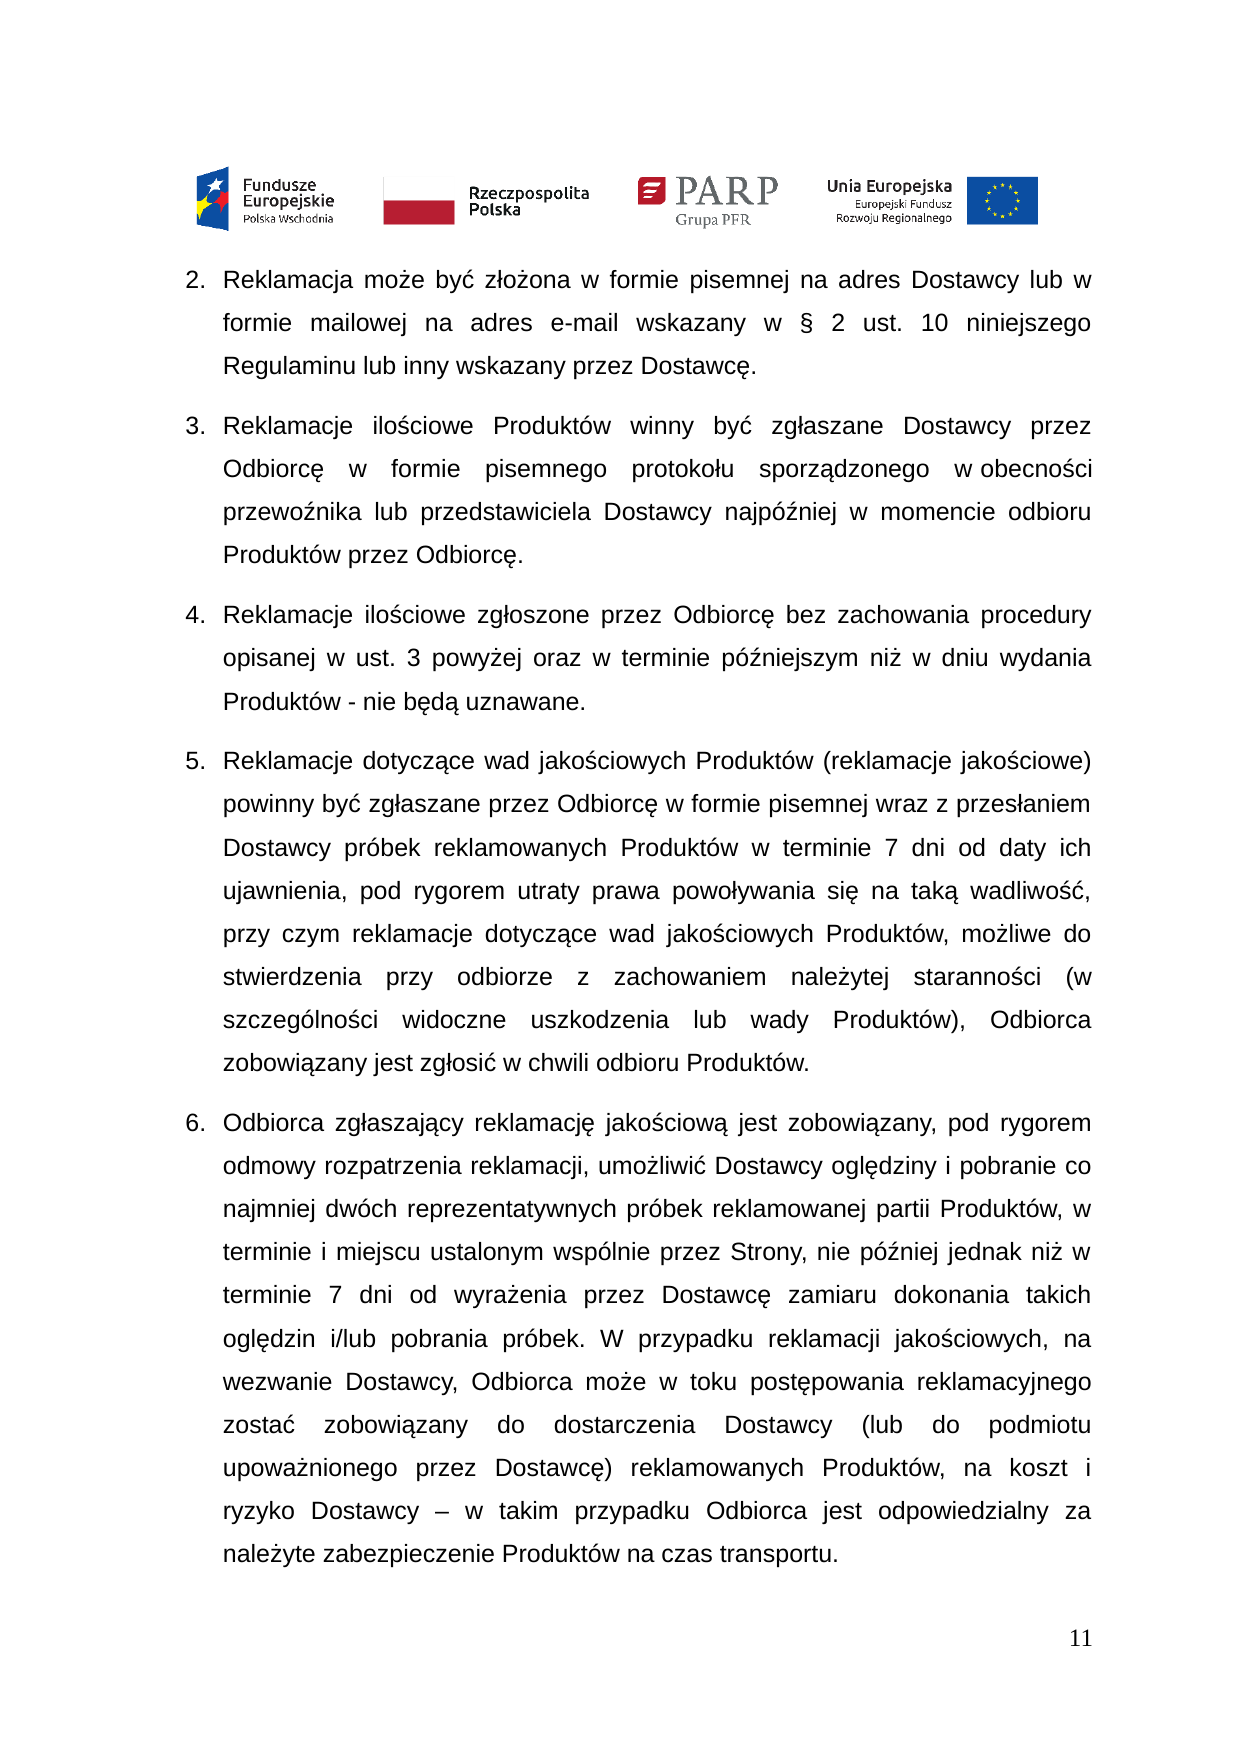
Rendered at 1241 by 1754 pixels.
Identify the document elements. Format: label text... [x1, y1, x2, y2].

list Reklamacje ilościowe Produktów winny być zgłaszane Dostawcy przez Odbiorcę w formie pisemnego protokołu sporządzonego w obecności przewoźnika lub przedstawiciela Dostawcy najpóźniej w momencie odbioru Produktów przez Odbiorcę. [185, 411, 1093, 569]
list Odbiorca zgłaszający reklamację jakościową jest zobowiązany, pod rygorem odmowy rozpatrzenia reklamacji, umożliwić Dostawcy oględziny i pobranie co najmniej dwóch reprezentatywnych próbek reklamowanej partii Produktów, w terminie i miejscu ustalonym wspólnie przez Strony, nie później jednak niż w terminie 7 dni od wyrażenia przez Dostawcę zamiaru dokonania takich oględzin i/lub pobrania próbek. W przypadku reklamacji jakościowych, na wezwanie Dostawcy, Odbiorca może w toku postępowania reklamacyjnego zostać zobowiązany do dostarczenia Dostawcy (lub do podmiotu upoważnionego przez Dostawcę) reklamowanych Produktów, na koszt i ryzyko Dostawcy – w takim przypadku Odbiorca jest odpowiedzialny za należyte zabezpieczenie Produktów na czas transportu. [185, 1108, 1093, 1568]
list Reklamacje ilościowe zgłoszone przez Odbiorcę bez zachowania procedury opisanej w ust. 3 powyżej oraz w terminie późniejszym niż w dniu wydania Produktów - nie będą uznawane. [185, 600, 1093, 715]
picture [147, 147, 1093, 251]
list Reklamacja może być złożona w formie pisemnej na adres Dostawcy lub w formie mailowej na adres e-mail wskazany w § 2 ust. 10 niniejszego Regulaminu lub inny wskazany przez Dostawcę. [185, 206, 1093, 380]
list Reklamacje dotyczące wad jakościowych Produktów (reklamacje jakościowe) powinny być zgłaszane przez Odbiorcę w formie pisemnej wraz z przesłaniem Dostawcy próbek reklamowanych Produktów w terminie 7 dni od daty ich ujawnienia, pod rygorem utraty prawa powoływania się na taką wadliwość, przy czym reklamacje dotyczące wad jakościowych Produktów, możliwe do stwierdzenia przy odbiorze z zachowaniem należytej staranności (w szczególności widoczne uszkodzenia lub wady Produktów), Odbiorca zobowiązany jest zgłosić w chwili odbioru Produktów. [185, 746, 1093, 1077]
